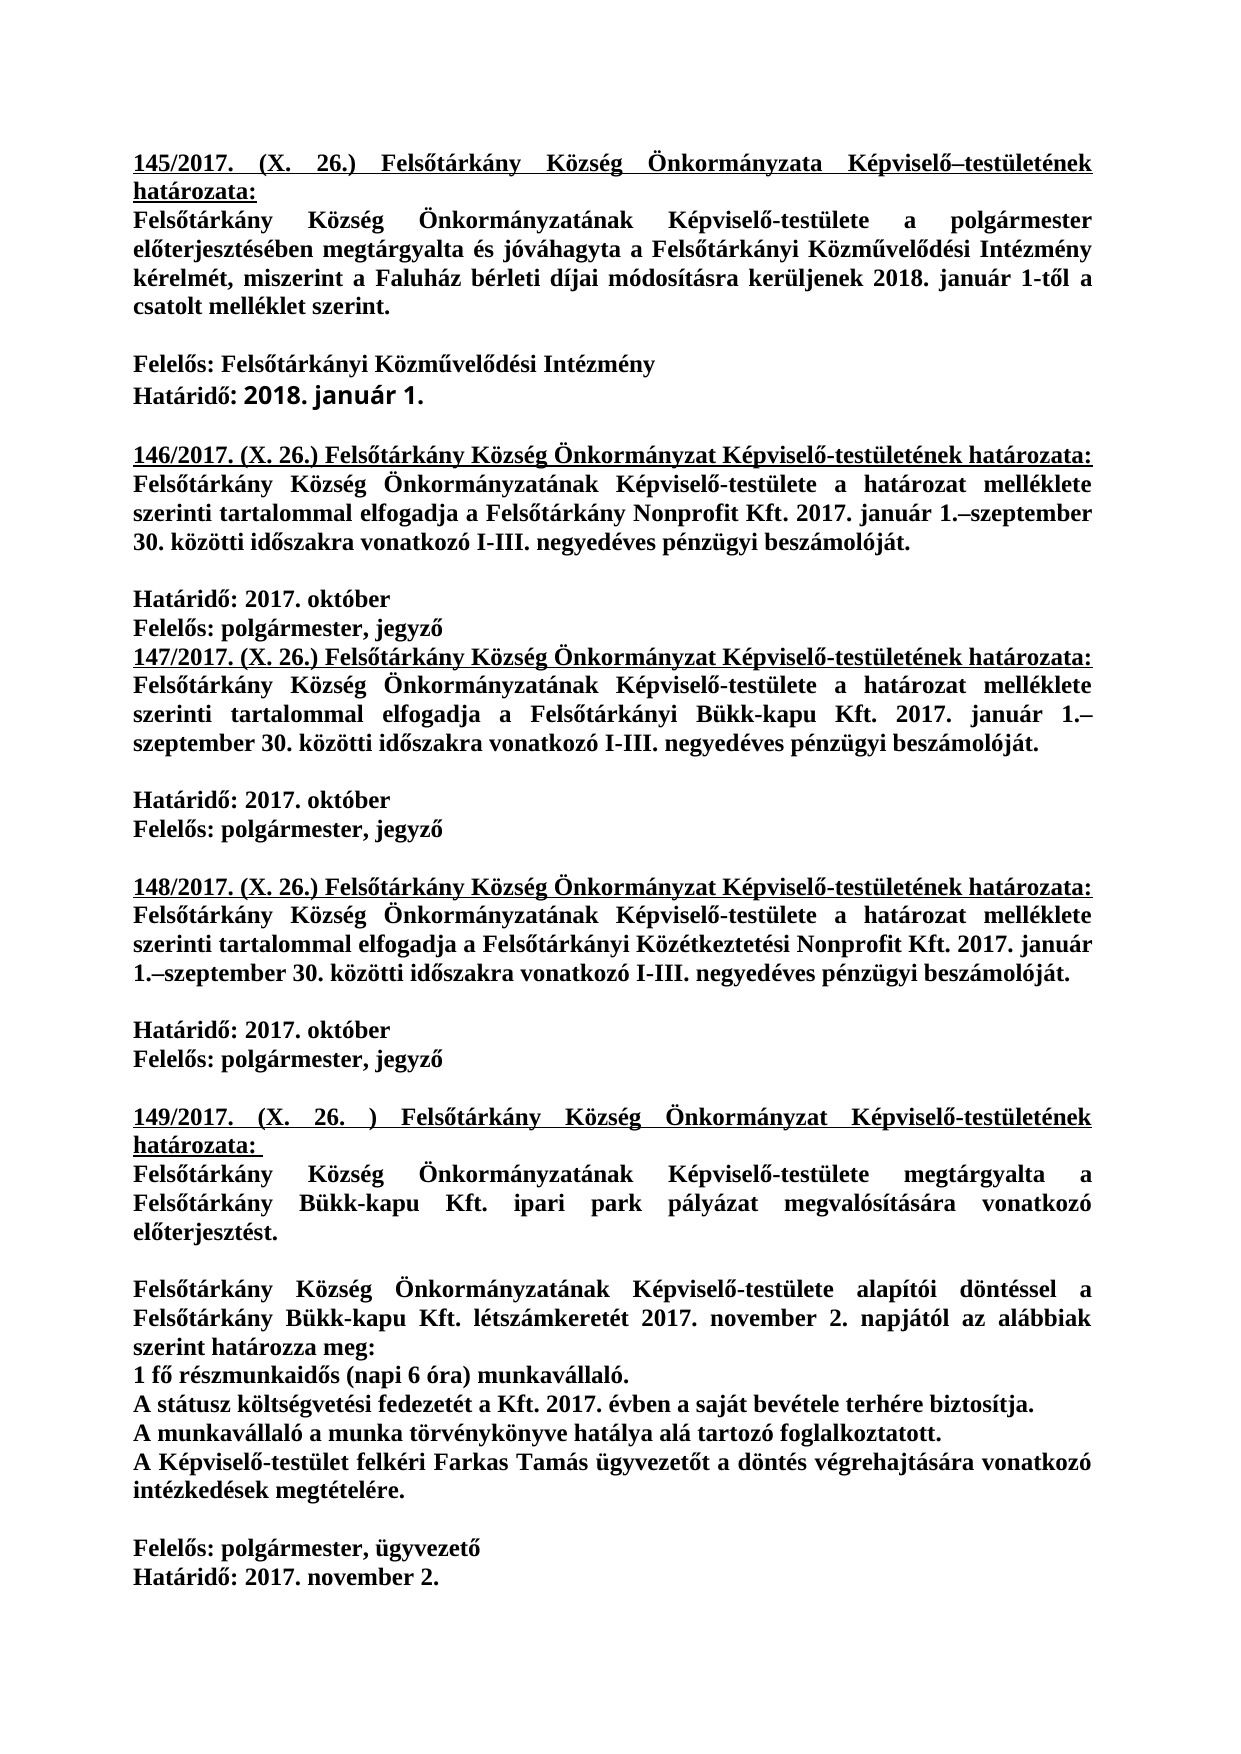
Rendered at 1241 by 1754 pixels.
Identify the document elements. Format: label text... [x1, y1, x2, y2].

text 1 fő részmunkaidős (napi 6 óra) munkavállaló. [133, 1360, 1093, 1389]
text Határidő: 2018. január 1. [133, 378, 1093, 412]
text Felsőtárkány Község Önkormányzatának Képviselő-testülete megtárgyalta a Felsőtárkány Bükk-kapu Kft. ipari park pályázat megvalósítására vonatkozó előterjesztést. [133, 1159, 1093, 1245]
text 146/2017. (X. 26.) Felsőtárkány Község Önkormányzat Képviselő-testületének határozata: [133, 440, 1093, 465]
text 147/2017. (X. 26.) Felsőtárkány Község Önkormányzat Képviselő-testületének határozata: [133, 642, 1093, 667]
text Határidő: 2017. október [133, 785, 1093, 814]
text A státusz költségvetési fedezetét a Kft. 2017. évben a saját bevétele terhére biztosítja. [133, 1389, 1093, 1418]
text Határidő: 2017. november 2. [133, 1562, 1093, 1590]
text A munkavállaló a munka törvénykönyve hatálya alá tartozó foglalkoztatott. [133, 1418, 1093, 1447]
text Határidő: 2017. október [133, 1015, 1093, 1044]
text Felsőtárkány Község Önkormányzatának Képviselő-testülete a határozat melléklete szerinti tartalommal elfogadja a Felsőtárkányi Bükk-kapu Kft. 2017. január 1.–szeptember 30. közötti időszakra vonatkozó I-III. negyedéves pénzügyi beszámolóját. [133, 670, 1093, 757]
text Felsőtárkány Község Önkormányzatának Képviselő-testülete alapítói döntéssel a Felsőtárkány Bükk-kapu Kft. létszámkeretét 2017. november 2. napjától az alábbiak szerint határozza meg: [133, 1274, 1093, 1360]
text Határidő: 2017. október [133, 584, 1093, 613]
text Felelős: Felsőtárkányi Közművelődési Intézmény [133, 349, 1093, 378]
text Felelős: polgármester, jegyző [133, 1044, 1093, 1073]
text Felelős: polgármester, ügyvezető [133, 1533, 1093, 1562]
text Felsőtárkány Község Önkormányzatának Képviselő-testülete a polgármester előterjesztésében megtárgyalta és jóváhagyta a Felsőtárkányi Közművelődési Intézmény kérelmét, miszerint a Faluház bérleti díjai módosításra kerüljenek 2018. január 1-től a csatolt melléklet szerint. [133, 205, 1093, 320]
text A Képviselő-testület felkéri Farkas Tamás ügyvezetőt a döntés végrehajtására vonatkozó intézkedések megtételére. [133, 1447, 1093, 1504]
text 145/2017. (X. 26.) Felsőtárkány Község Önkormányzata Képviselő–testületének határozata: [133, 148, 1093, 173]
text Felelős: polgármester, jegyző [133, 814, 1093, 843]
text 145/2017. (X. 26.) Felsőtárkány Község Önkormányzata Képviselő–testületének határozata: [133, 174, 1093, 205]
text Felsőtárkány Község Önkormányzatának Képviselő-testülete a határozat melléklete szerinti tartalommal elfogadja a Felsőtárkány Nonprofit Kft. 2017. január 1.–szeptember 30. közötti időszakra vonatkozó I-III. negyedéves pénzügyi beszámolóját. [133, 469, 1093, 555]
text 148/2017. (X. 26.) Felsőtárkány Község Önkormányzat Képviselő-testületének határozata: [133, 872, 1093, 897]
text 149/2017. (X. 26. ) Felsőtárkány Község Önkormányzat Képviselő-testületének határozata: [133, 1102, 1093, 1159]
text Felsőtárkány Község Önkormányzatának Képviselő-testülete a határozat melléklete szerinti tartalommal elfogadja a Felsőtárkányi Közétkeztetési Nonprofit Kft. 2017. január 1.–szeptember 30. közötti időszakra vonatkozó I-III. negyedéves pénzügyi beszámolóját. [133, 900, 1093, 987]
text Felelős: polgármester, jegyző [133, 613, 1093, 642]
